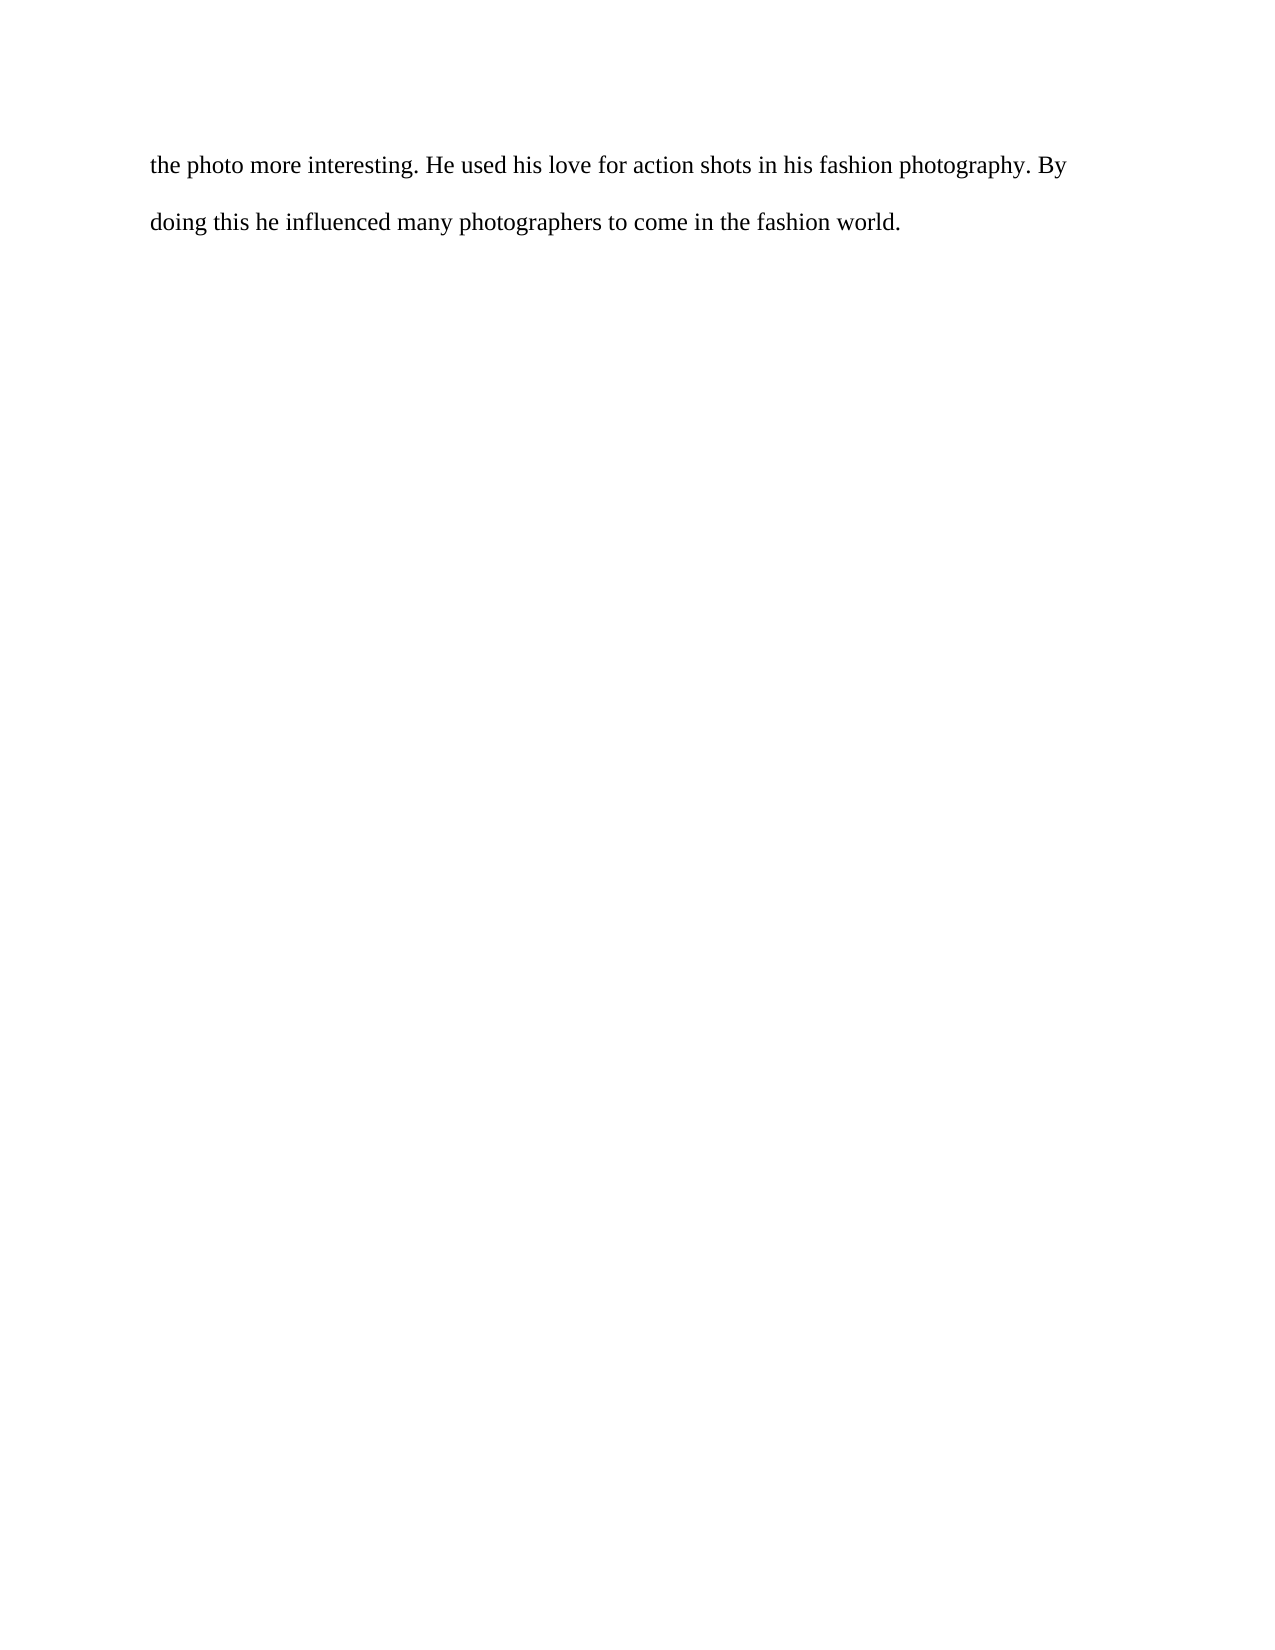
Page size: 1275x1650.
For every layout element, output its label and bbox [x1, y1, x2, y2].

text [150, 150, 1125, 236]
